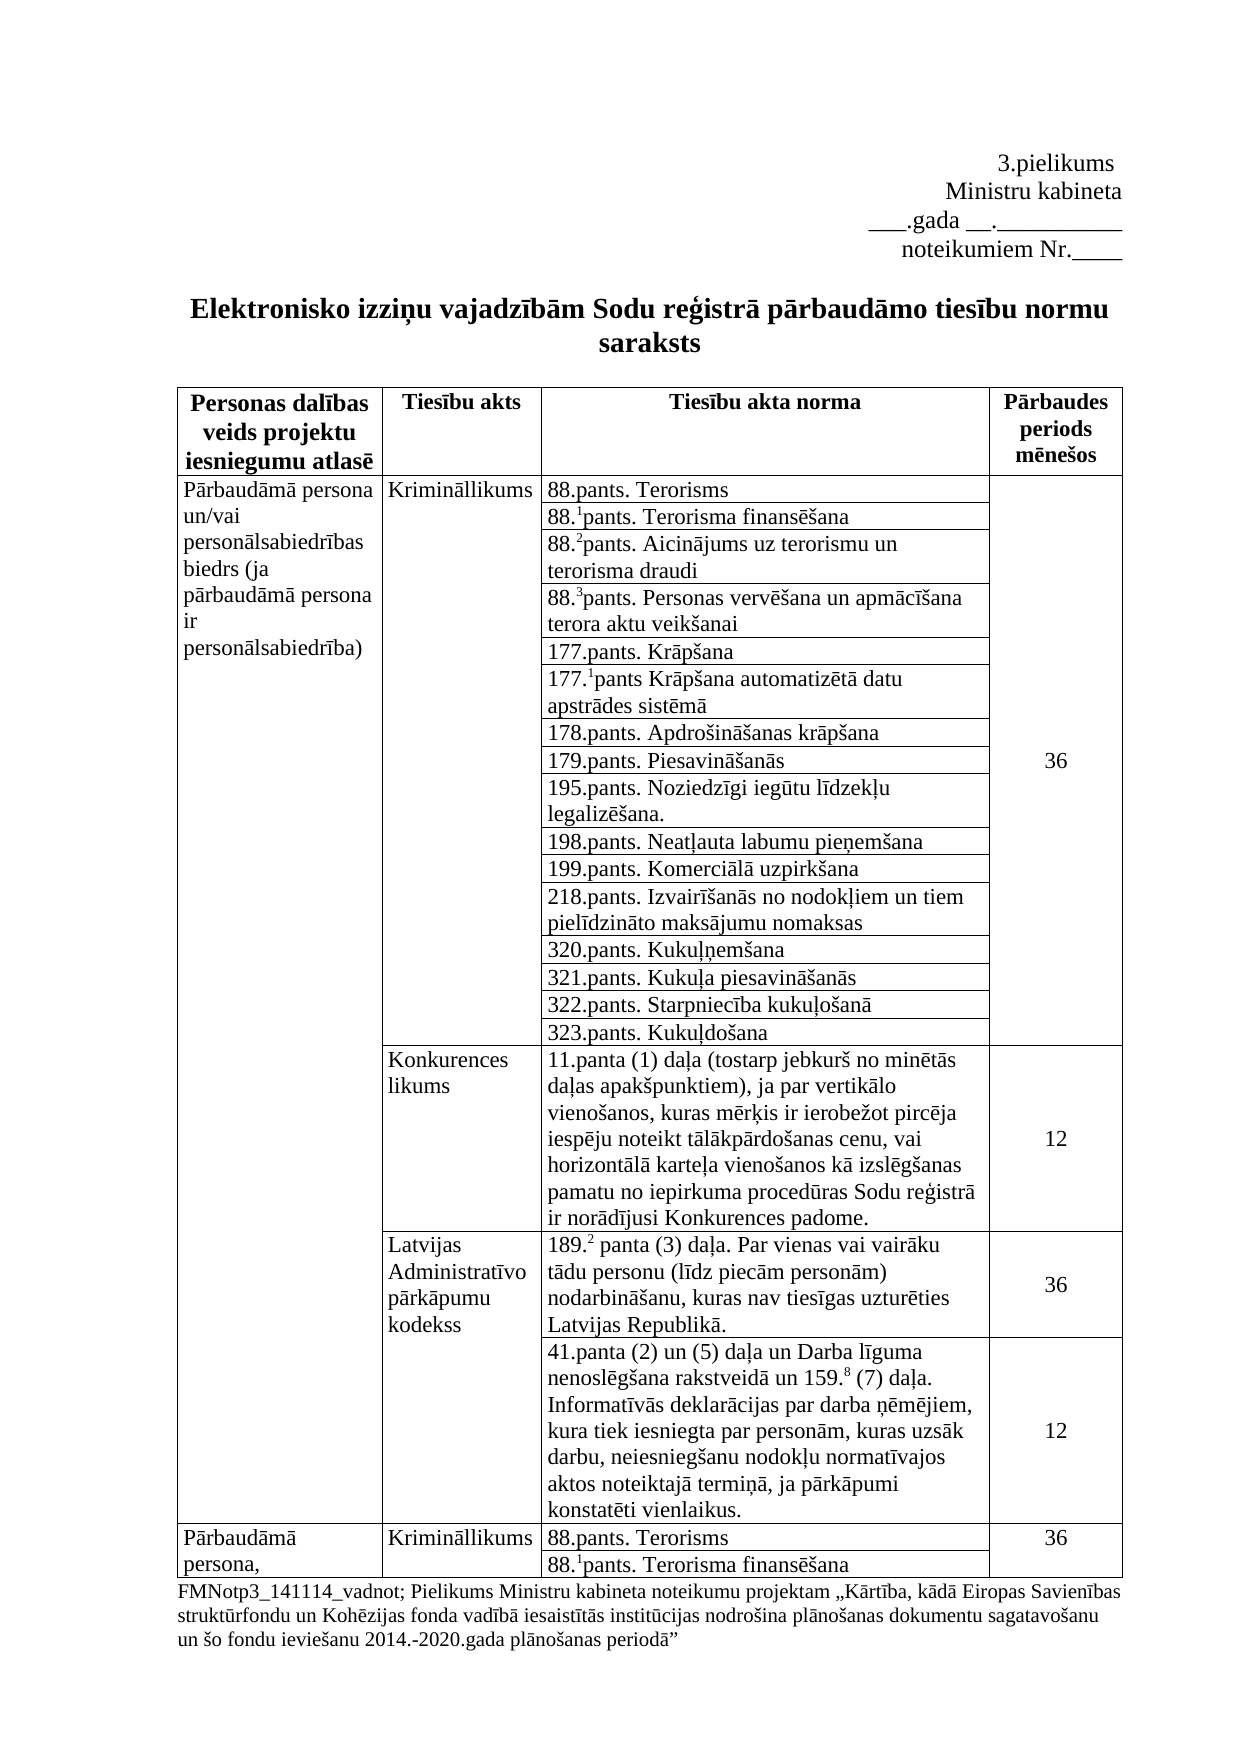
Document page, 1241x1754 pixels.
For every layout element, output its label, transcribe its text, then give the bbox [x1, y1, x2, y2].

table_cell 36 [990, 476, 1122, 1045]
table_cell 36 [990, 1524, 1122, 1577]
text noteikumiem Nr.____ [177, 234, 1122, 263]
table_cell 88.1pants. Terorisma finansēšana [542, 503, 989, 529]
table_cell Pārbaudāmā persona, pārbaudāmās personas valdes vai padomes loceklis vai prokūrists vai persona, kura ir pilnvarota pārstāvēt pārbaudāmo personu darbībās, kas saistītas ar filiāli [178, 1524, 382, 1577]
table_cell 195.pants. Noziedzīgi iegūtu līdzekļu legalizēšana. [542, 774, 989, 827]
table_cell 88.pants. Terorisms [542, 1524, 989, 1550]
table_cell 199.pants. Komerciālā uzpirkšana [542, 855, 989, 882]
table_header Pārbaudes periods mēnešos [990, 388, 1122, 474]
table_cell 323.pants. Kukuļdošana [542, 1019, 989, 1045]
text Ministru kabineta [177, 176, 1122, 205]
text 3.pielikums [177, 148, 1122, 176]
table_cell Krimināllikums [383, 476, 541, 1045]
table_cell Krimināllikums [383, 1524, 541, 1577]
table_cell 189.2 panta (3) daļa. Par vienas vai vairāku tādu personu (līdz piecām personām) nodarbināšanu, kuras nav tiesīgas uzturēties Latvijas Republikā. [542, 1232, 989, 1337]
table_cell 88.pants. Terorisms [542, 476, 989, 502]
table_cell 218.pants. Izvairīšanās no nodokļiem un tiem pielīdzināto maksājumu nomaksas [542, 883, 989, 935]
table_cell 321.pants. Kukuļa piesavināšanās [542, 964, 989, 990]
text ___.gada __.__________ [177, 205, 1122, 234]
table_cell 177.pants. Krāpšana [542, 638, 989, 664]
table_cell Konkurences likums [383, 1046, 541, 1231]
table_header Personas dalības veids projektu iesniegumu atlasē [178, 388, 382, 474]
table_cell 41.panta (2) un (5) daļa un Darba līguma nenoslēgšana rakstveidā un 159.8 (7) daļa. Informatīvās deklarācijas par darba ņēmējiem, kura tiek iesniegta par personām, kuras uzsāk darbu, neiesniegšanu nodokļu normatīvajos aktos noteiktajā termiņā, ja pārkāpumi konstatēti vienlaikus. [542, 1338, 989, 1522]
table_cell 177.1pants Krāpšana automatizētā datu apstrādes sistēmā [542, 665, 989, 718]
table_cell Pārbaudāmā persona un/vai personālsabiedrības biedrs (ja pārbaudāmā persona ir personālsabiedrība) [178, 476, 382, 1522]
table_cell 320.pants. Kukuļņemšana [542, 936, 989, 963]
table_cell 88.3pants. Personas vervēšana un apmācīšana terora aktu veikšanai [542, 584, 989, 637]
table_cell 198.pants. Neatļauta labumu pieņemšana [542, 828, 989, 854]
table_cell 12 [990, 1338, 1122, 1522]
table_cell 178.pants. Apdrošināšanas krāpšana [542, 719, 989, 746]
table_header Tiesību akta norma [542, 388, 989, 474]
table_cell 322.pants. Starpniecība kukuļošanā [542, 991, 989, 1018]
table_cell 36 [990, 1232, 1122, 1337]
table_header Tiesību akts [383, 388, 541, 474]
table_cell 88.1pants. Terorisma finansēšana [542, 1551, 989, 1577]
text Elektronisko izziņu vajadzībām Sodu reģistrā pārbaudāmo tiesību normu saraksts [177, 291, 1122, 358]
table_cell 88.2pants. Aicinājums uz terorismu un terorisma draudi [542, 530, 989, 583]
table_cell 11.panta (1) daļa (tostarp jebkurš no minētās daļas apakšpunktiem), ja par vertikālo vienošanos, kuras mērķis ir ierobežot pircēja iespēju noteikt tālākpārdošanas cenu, vai horizontālā karteļa vienošanos kā izslēgšanas pamatu no iepirkuma procedūras Sodu reģistrā ir norādījusi Konkurences padome. [542, 1046, 989, 1231]
table_cell 12 [990, 1046, 1122, 1231]
table_cell Latvijas Administratīvo pārkāpumu kodekss [383, 1232, 541, 1522]
table_cell 179.pants. Piesavināšanās [542, 747, 989, 773]
